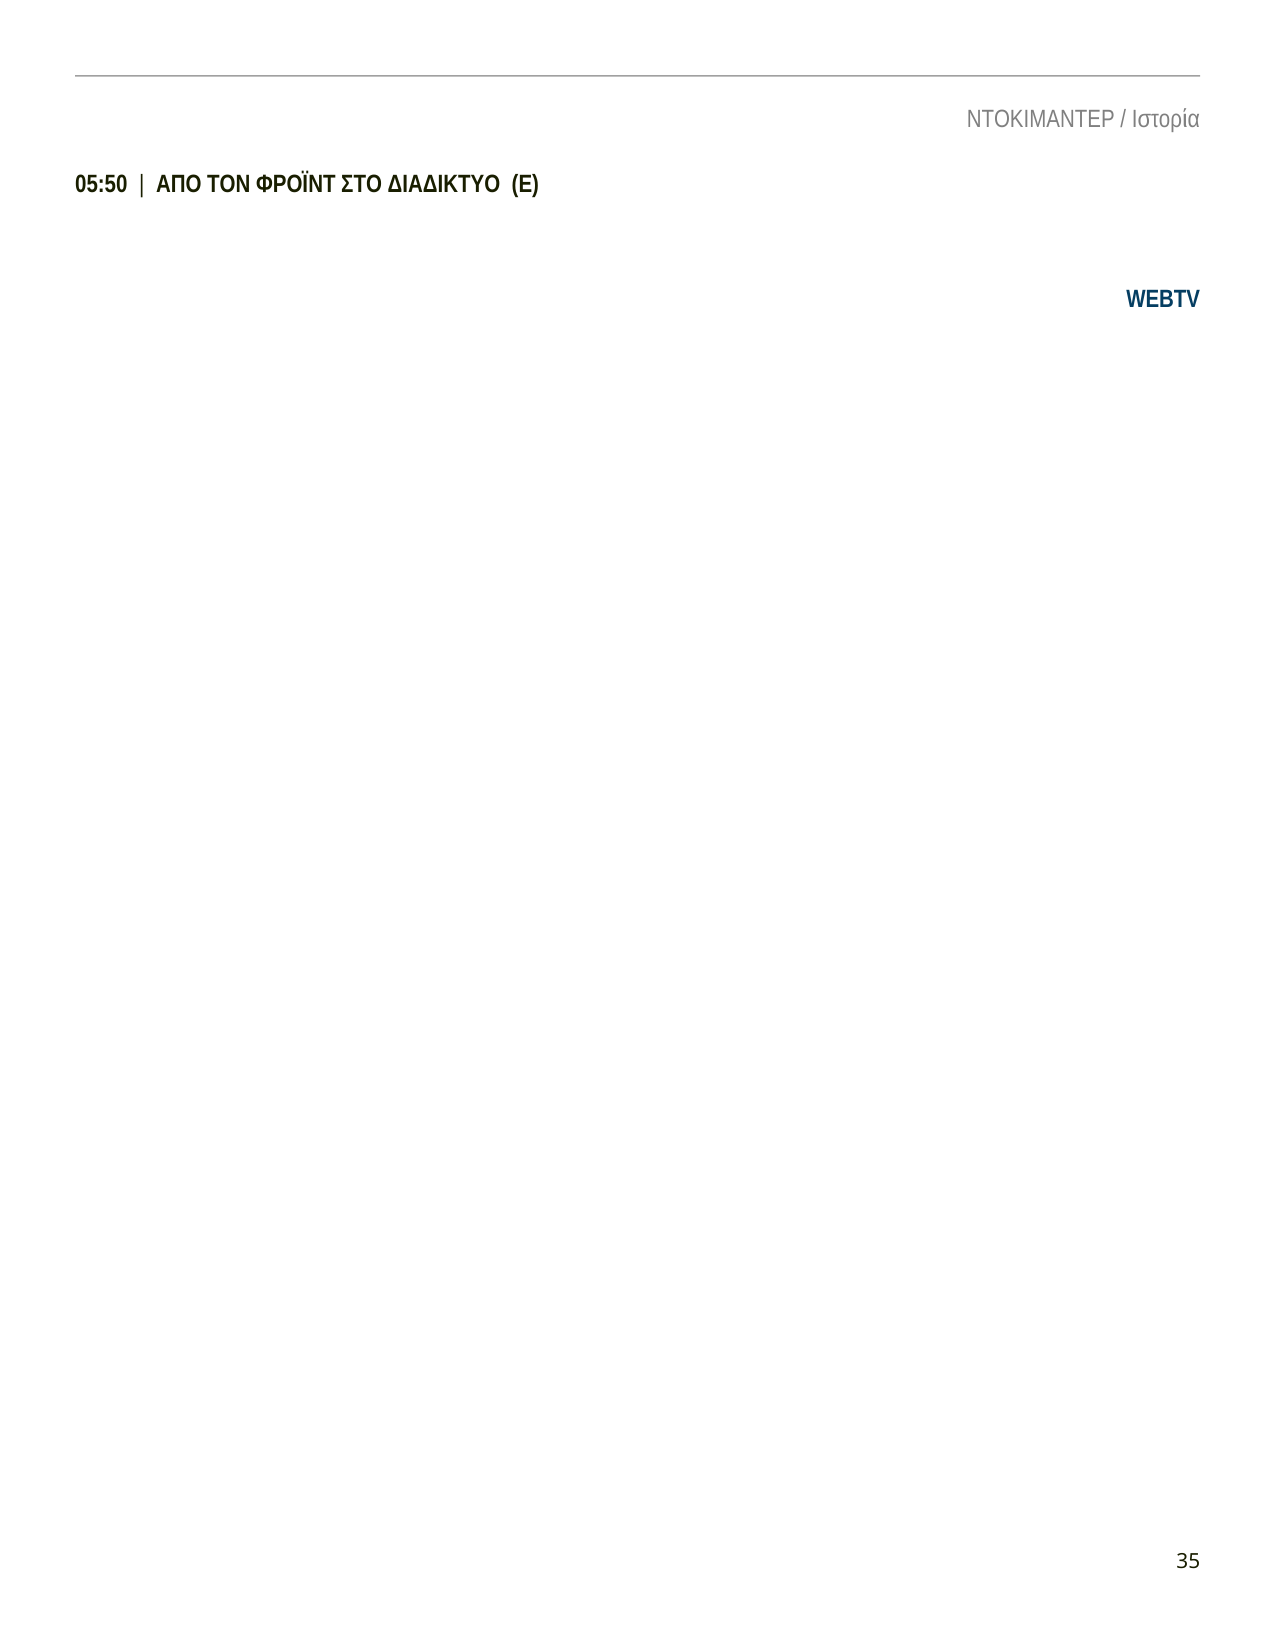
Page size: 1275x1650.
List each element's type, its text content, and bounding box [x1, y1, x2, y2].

text WEBTV [75, 284, 1200, 313]
text ΝΤΟΚΙΜΑΝΤΕΡ / Ιστορία [75, 104, 1200, 132]
text 05:50 | ΑΠΟ ΤΟΝ ΦΡΟΪΝΤ ΣΤΟ ΔΙΑΔΙΚΤΥΟ (E) [75, 132, 1200, 255]
